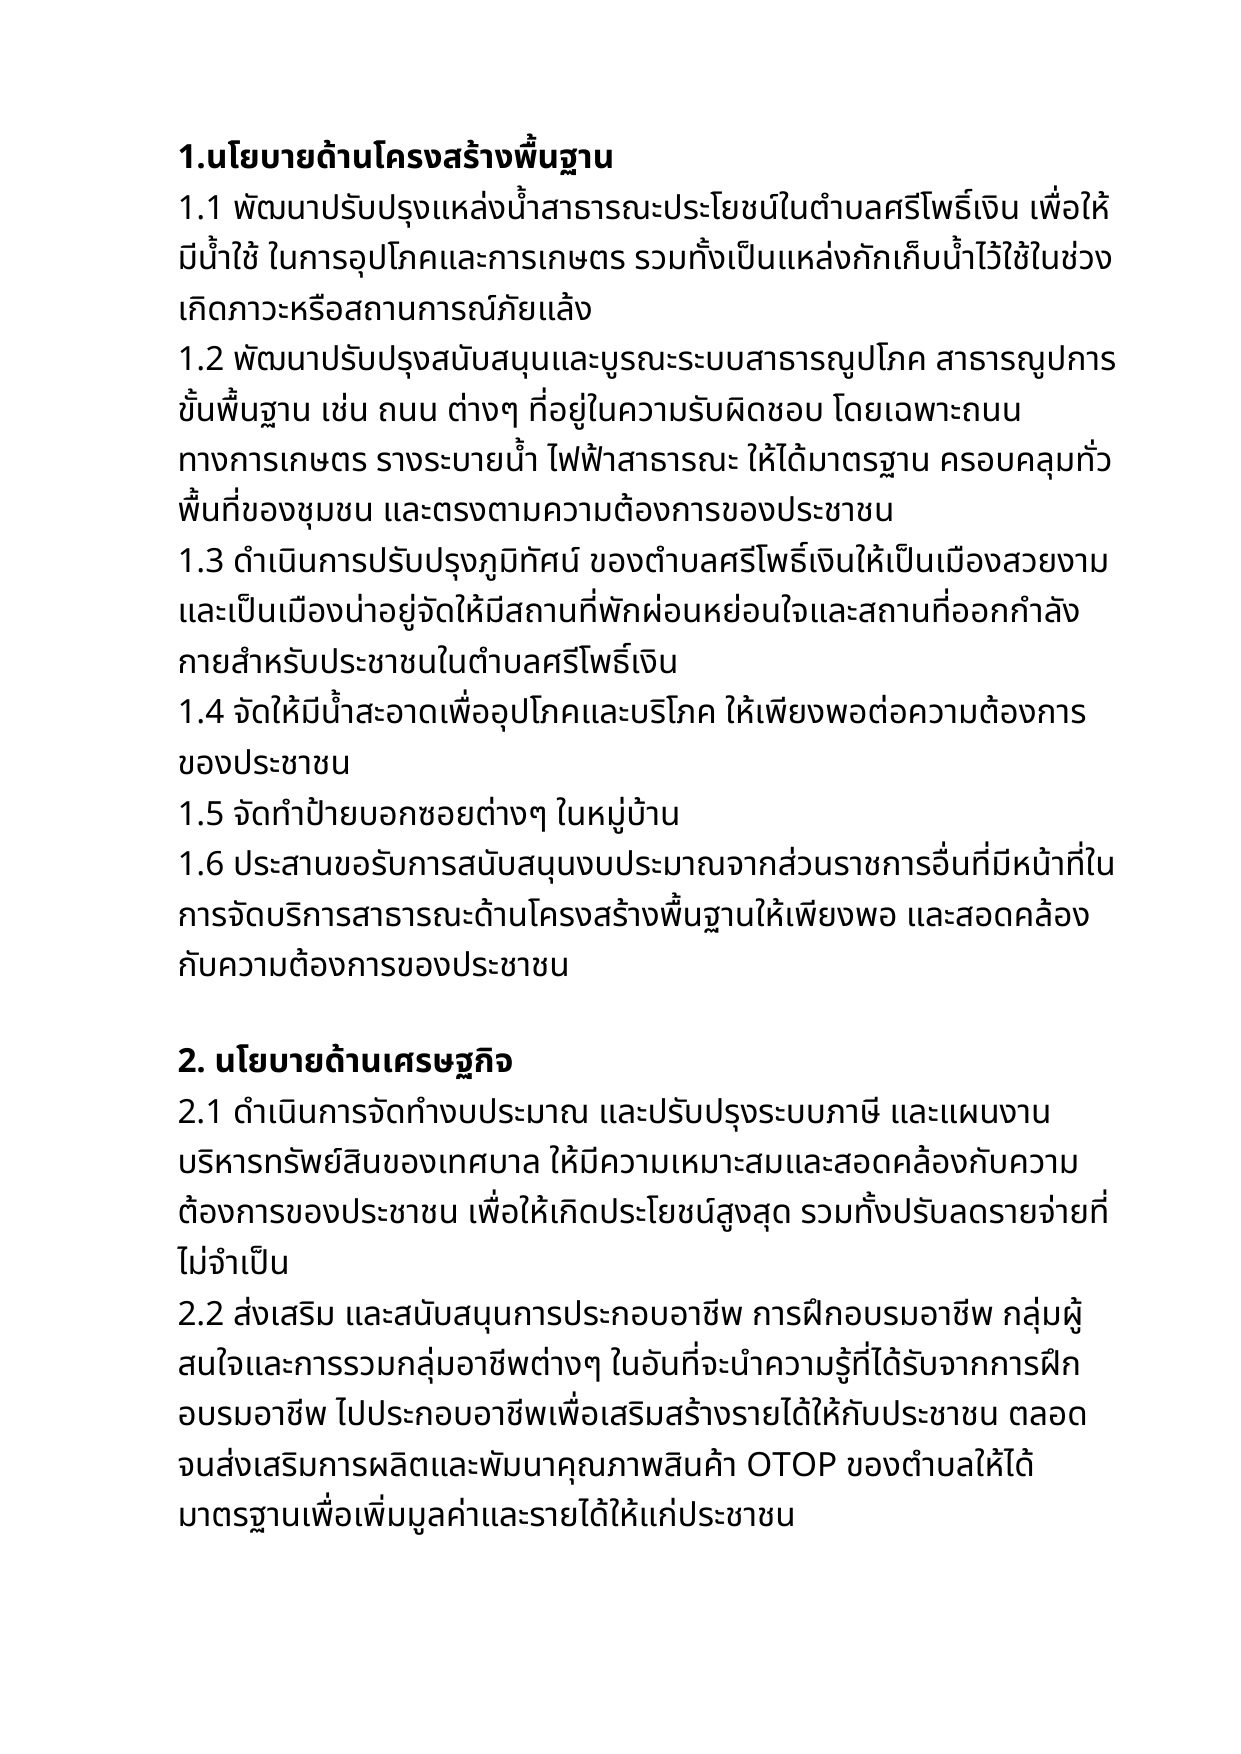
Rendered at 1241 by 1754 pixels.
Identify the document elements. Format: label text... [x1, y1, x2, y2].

text 1.นโยบายด้านโครงสร้างพื้นฐาน [177, 133, 1122, 183]
text 1.6 ประสานขอรับการสนับสนุนงบประมาณจากส่วนราชการอื่นที่มีหน้าที่ในการจัดบริการสาธารณะด้านโครงสร้างพื้นฐานให้เพียงพอ และสอดคล้องกับความต้องการของประชาชน [177, 840, 1122, 991]
text 1.3 ดำเนินการปรับปรุงภูมิทัศน์ ของตำบลศรีโพธิ์เงินให้เป็นเมืองสวยงามและเป็นเมืองน่าอยู่จัดให้มีสถานที่พักผ่อนหย่อนใจและสถานที่ออกกำลังกายสำหรับประชาชนในตำบลศรีโพธิ์เงิน [177, 537, 1122, 688]
text 1.5 จัดทำป้ายบอกซอยต่างๆ ในหมู่บ้าน [177, 789, 1122, 840]
text 2.1 ดำเนินการจัดทำงบประมาณ และปรับปรุงระบบภาษี และแผนงานบริหารทรัพย์สินของเทศบาล ให้มีความเหมาะสมและสอดคล้องกับความต้องการของประชาชน เพื่อให้เกิดประโยชน์สูงสุด รวมทั้งปรับลดรายจ่ายที่ไม่จำเป็น [177, 1087, 1122, 1289]
text 2. นโยบายด้านเศรษฐกิจ [177, 1037, 1122, 1087]
text 2.2 ส่งเสริม และสนับสนุนการประกอบอาชีพ การฝึกอบรมอาชีพ กลุ่มผู้สนใจและการรวมกลุ่มอาชีพต่างๆ ในอันที่จะนำความรู้ที่ได้รับจากการฝึกอบรมอาชีพ ไปประกอบอาชีพเพื่อเสริมสร้างรายได้ให้กับประชาชน ตลอดจนส่งเสริมการผลิตและพัมนาคุณภาพสินค้า OTOP ของตำบลให้ได้มาตรฐานเพื่อเพิ่มมูลค่าและรายได้ให้แก่ประชาชน [177, 1289, 1122, 1542]
text 1.1 พัฒนาปรับปรุงแหล่งน้ำสาธารณะประโยชน์ในตำบลศรีโพธิ์เงิน เพื่อให้มีน้ำใช้ ในการอุปโภคและการเกษตร รวมทั้งเป็นแหล่งกักเก็บน้ำไว้ใช้ในช่วงเกิดภาวะหรือสถานการณ์ภัยแล้ง [177, 183, 1122, 335]
text 1.2 พัฒนาปรับปรุงสนับสนุนและบูรณะระบบสาธารณูปโภค สาธารณูปการขั้นพื้นฐาน เช่น ถนน ต่างๆ ที่อยู่ในความรับผิดชอบ โดยเฉพาะถนนทางการเกษตร รางระบายน้ำ ไฟฟ้าสาธารณะ ให้ได้มาตรฐาน ครอบคลุมทั่วพื้นที่ของชุมชน และตรงตามความต้องการของประชาชน [177, 335, 1122, 537]
text 1.4 จัดให้มีน้ำสะอาดเพื่ออุปโภคและบริโภค ให้เพียงพอต่อความต้องการของประชาชน [177, 688, 1122, 789]
